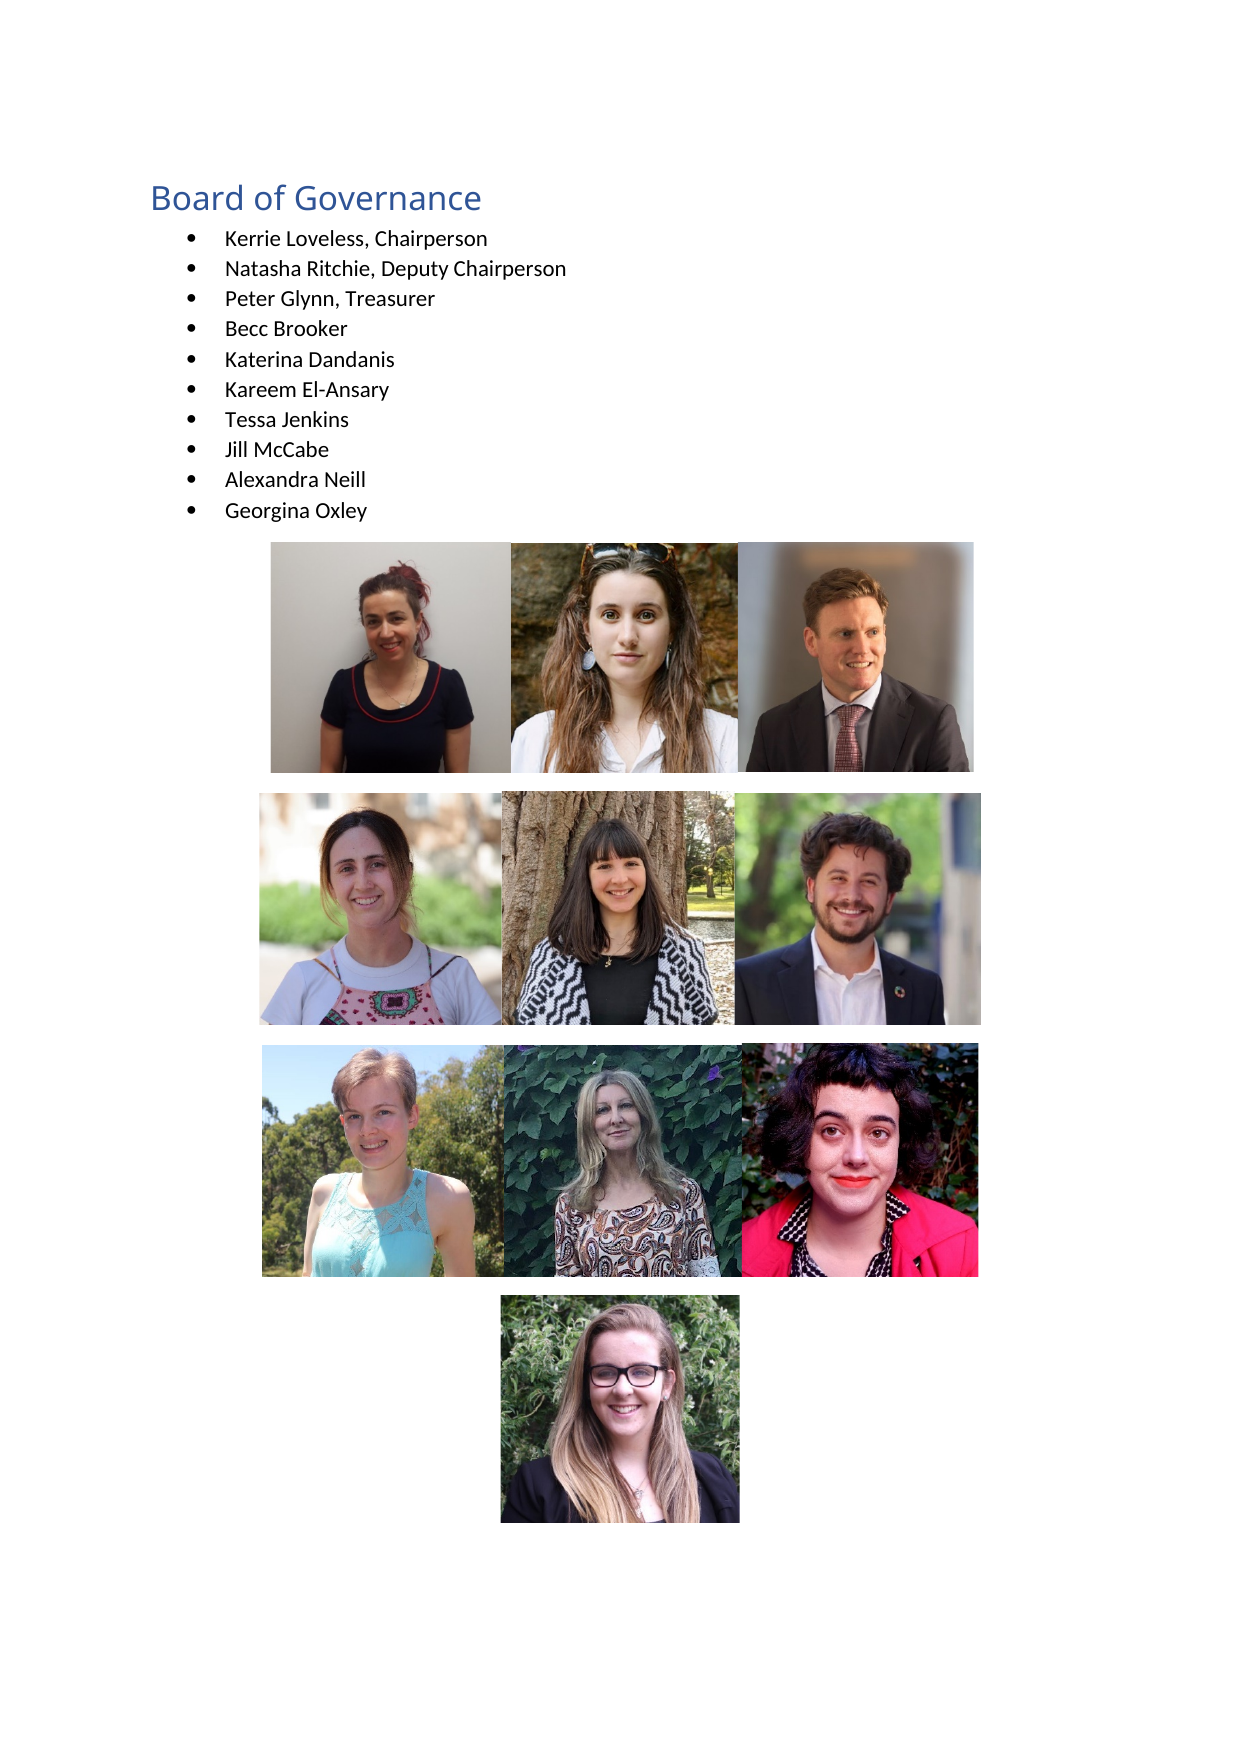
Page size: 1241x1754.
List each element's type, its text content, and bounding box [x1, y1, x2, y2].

list Kareem El-Ansary [187, 375, 1090, 403]
list Alexandra Neill [187, 466, 1090, 494]
list Jill McCabe [187, 435, 1090, 463]
picture [271, 542, 974, 773]
list Georgina Oxley [187, 496, 1090, 524]
picture [262, 1043, 979, 1277]
list Katerina Dandanis [187, 345, 1090, 373]
subtitle Board of Governance [150, 175, 1090, 220]
list Becc Brooker [187, 314, 1090, 343]
list Peter Glynn, Treasurer [187, 284, 1090, 312]
picture [259, 791, 981, 1025]
list Kerrie Loveless, Chairperson [187, 224, 1090, 252]
list Natasha Ritchie, Deputy Chairperson [187, 254, 1090, 282]
picture [500, 1295, 740, 1523]
list Tessa Jenkins [187, 405, 1090, 433]
